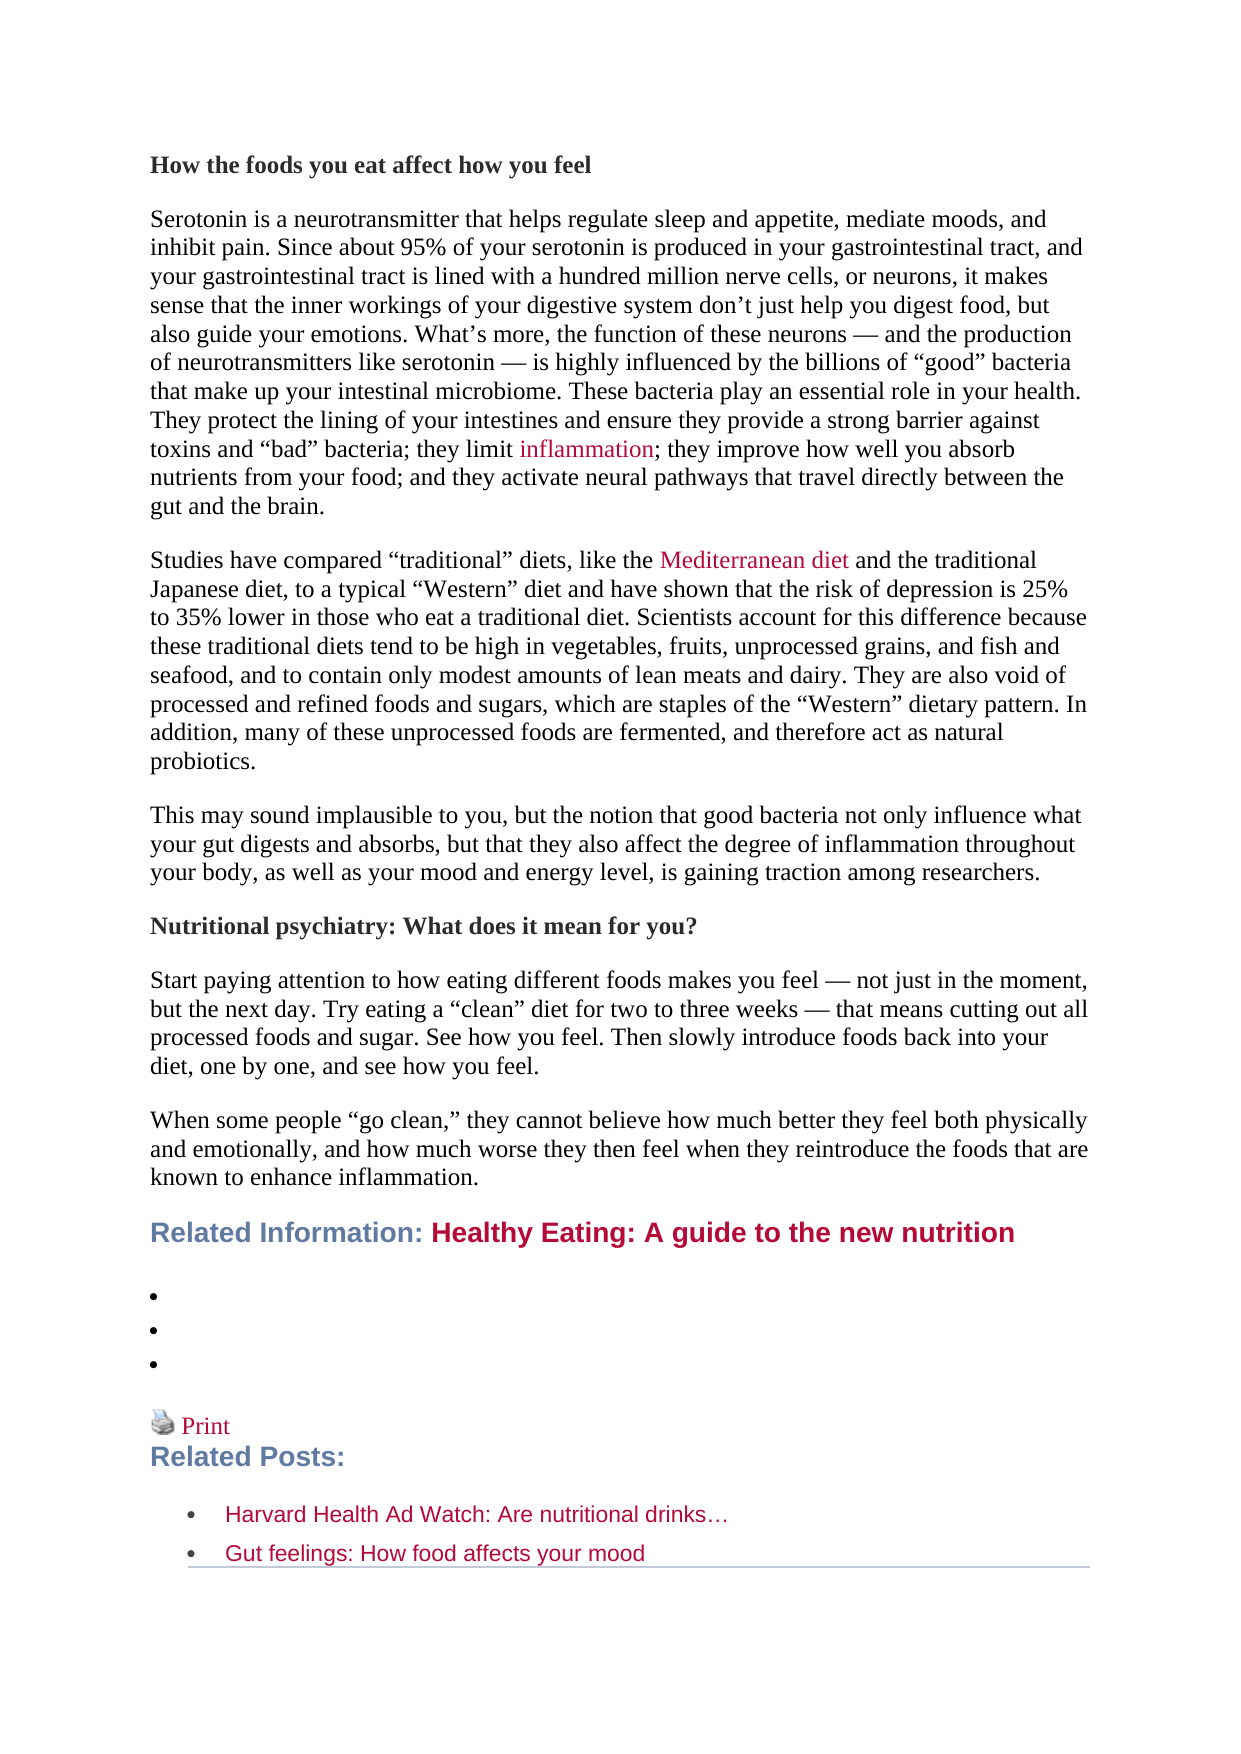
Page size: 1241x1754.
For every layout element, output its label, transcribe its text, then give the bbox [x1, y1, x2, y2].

text This may sound implausible to you, but the notion that good bacteria not only influence what your gut digests and absorbs, but that they also affect the degree of inflammation throughout your body, as well as your mood and energy level, is gaining traction among researchers. [150, 800, 1090, 886]
text Related Posts: [150, 1439, 1090, 1472]
text Print [150, 1409, 1090, 1439]
text How the foods you eat affect how you feel [150, 150, 1090, 179]
list Harvard Health Ad Watch: Are nutritional drinks… [187, 1501, 1090, 1527]
text Start paying attention to how eating different foods makes you feel — not just in the moment, but the next day. Try eating a “clean” diet for two to three weeks — that means cutting out all processed foods and sugar. See how you feel. Then slowly introduce foods back into your diet, one by one, and see how you feel. [150, 965, 1090, 1080]
text Studies have compared “traditional” diets, like the Mediterranean diet and the traditional Japanese diet, to a typical “Western” diet and have shown that the risk of depression is 25% to 35% lower in those who eat a traditional diet. Scientists account for this difference because these traditional diets tend to be high in vegetables, fruits, unprocessed grains, and fish and seafood, and to contain only modest amounts of lean meats and dairy. They are also void of processed and refined foods and sugars, which are staples of the “Western” dietary pattern. In addition, many of these unprocessed foods are fermented, and therefore act as natural probiotics. [150, 545, 1090, 775]
picture [150, 1409, 175, 1435]
text Nutritional psychiatry: What does it mean for you? [150, 911, 1090, 940]
list Gut feelings: How food affects your mood [187, 1540, 1090, 1568]
text Serotonin is a neurotransmitter that helps regulate sleep and appetite, mediate moods, and inhibit pain. Since about 95% of your serotonin is produced in your gastrointestinal tract, and your gastrointestinal tract is lined with a hundred million nerve cells, or neurons, it makes sense that the inner workings of your digestive system don’t just help you digest food, but also guide your emotions. What’s more, the function of these neurons — and the production of neurotransmitters like serotonin — is highly influenced by the billions of “good” bacteria that make up your intestinal microbiome. These bacteria play an essential role in your health. They protect the lining of your intestines and ensure they provide a strong barrier against toxins and “bad” bacteria; they limit inflammation; they improve how well you absorb nutrients from your food; and they activate neural pathways that travel directly between the gut and the brain. [150, 204, 1090, 520]
text When some people “go clean,” they cannot believe how much better they feel both physically and emotionally, and how much worse they then feel when they reintroduce the foods that are known to enhance inflammation. [150, 1105, 1090, 1191]
text Related Information: Healthy Eating: A guide to the new nutrition [150, 1216, 1090, 1249]
